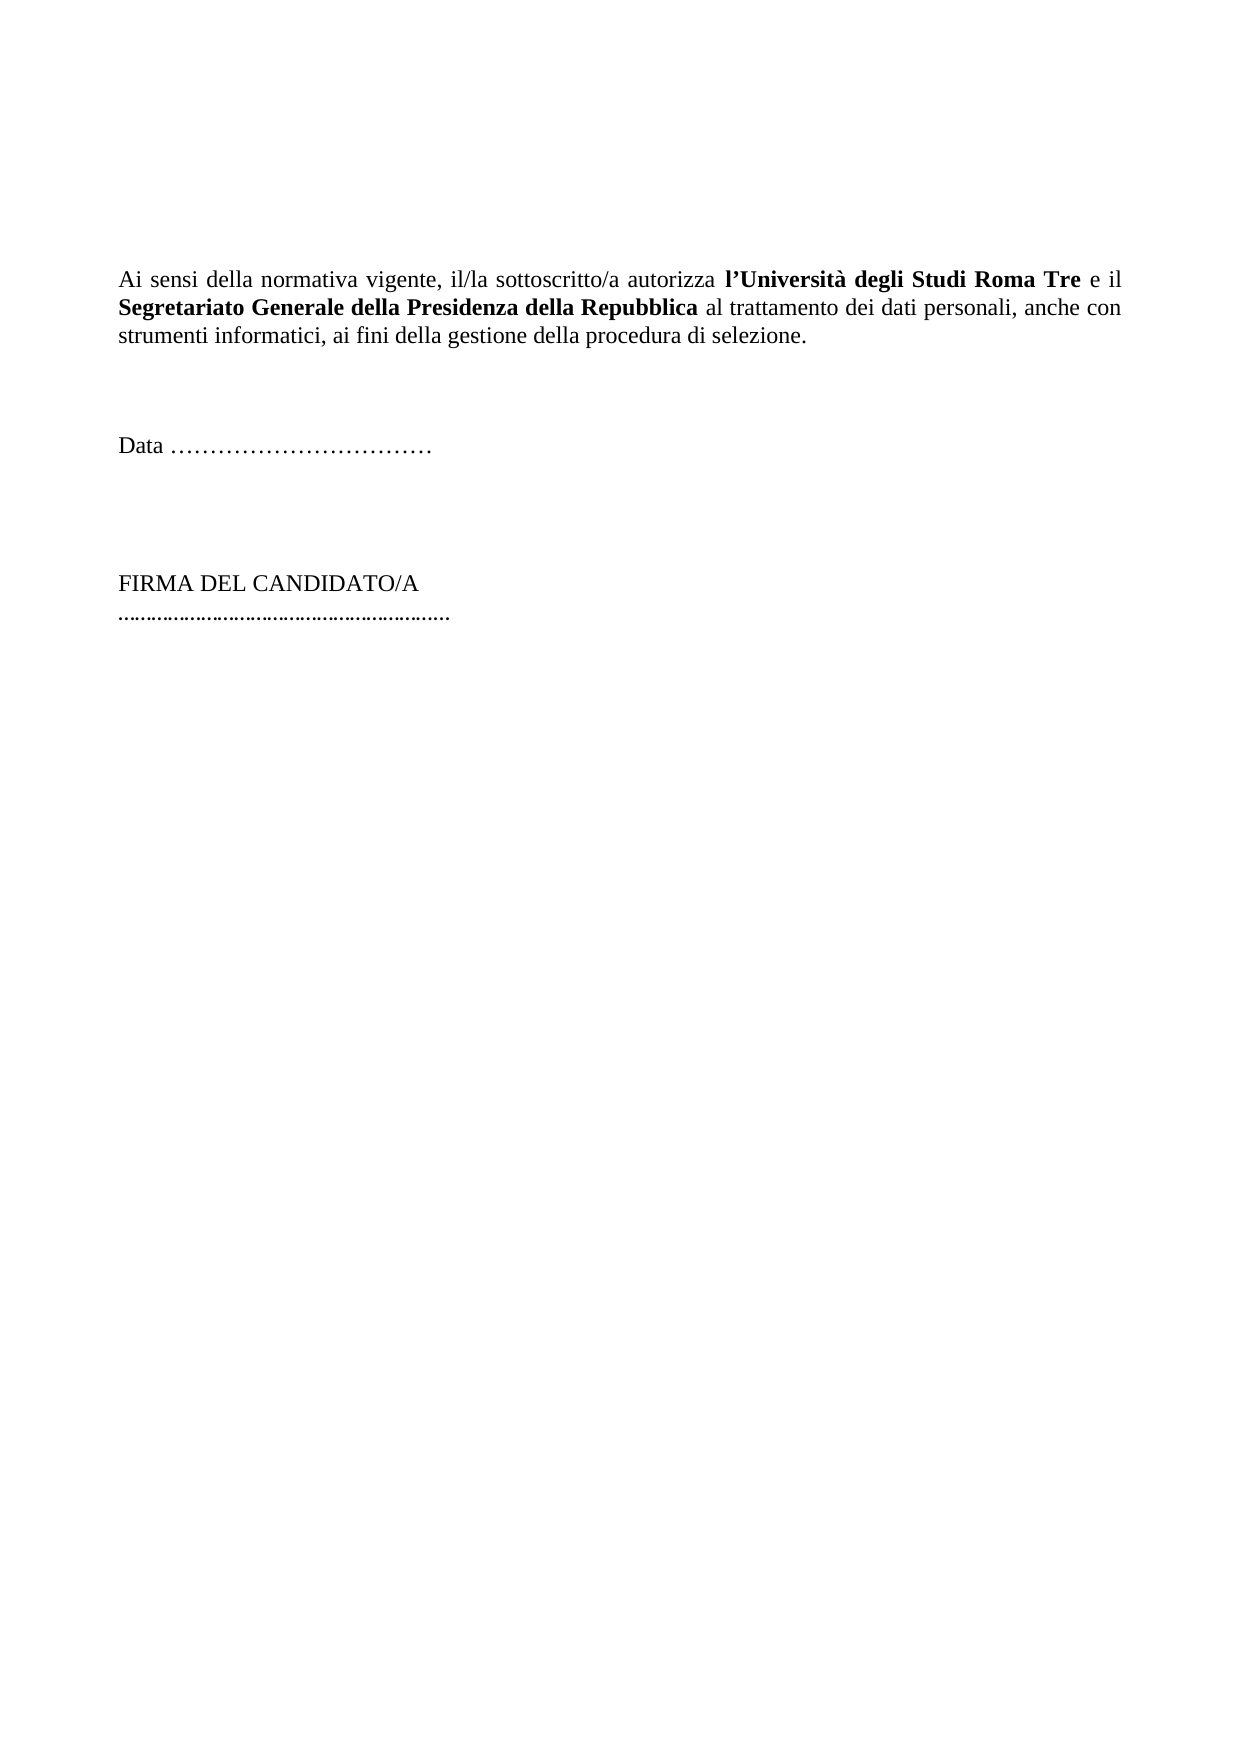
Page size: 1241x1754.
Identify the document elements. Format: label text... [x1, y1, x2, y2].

text FIRMA DEL CANDIDATO/A [118, 569, 1122, 597]
text …………………………………………………... [118, 597, 1122, 626]
text Data …………………………… [118, 431, 1122, 459]
text Ai sensi della normativa vigente, il/la sottoscritto/a autorizza l’Università degli Studi Roma Tre e il Segretariato Generale della Presidenza della Repubblica al trattamento dei dati personali, anche con strumenti informatici, ai fini della gestione della procedura di selezione. [118, 266, 1122, 348]
